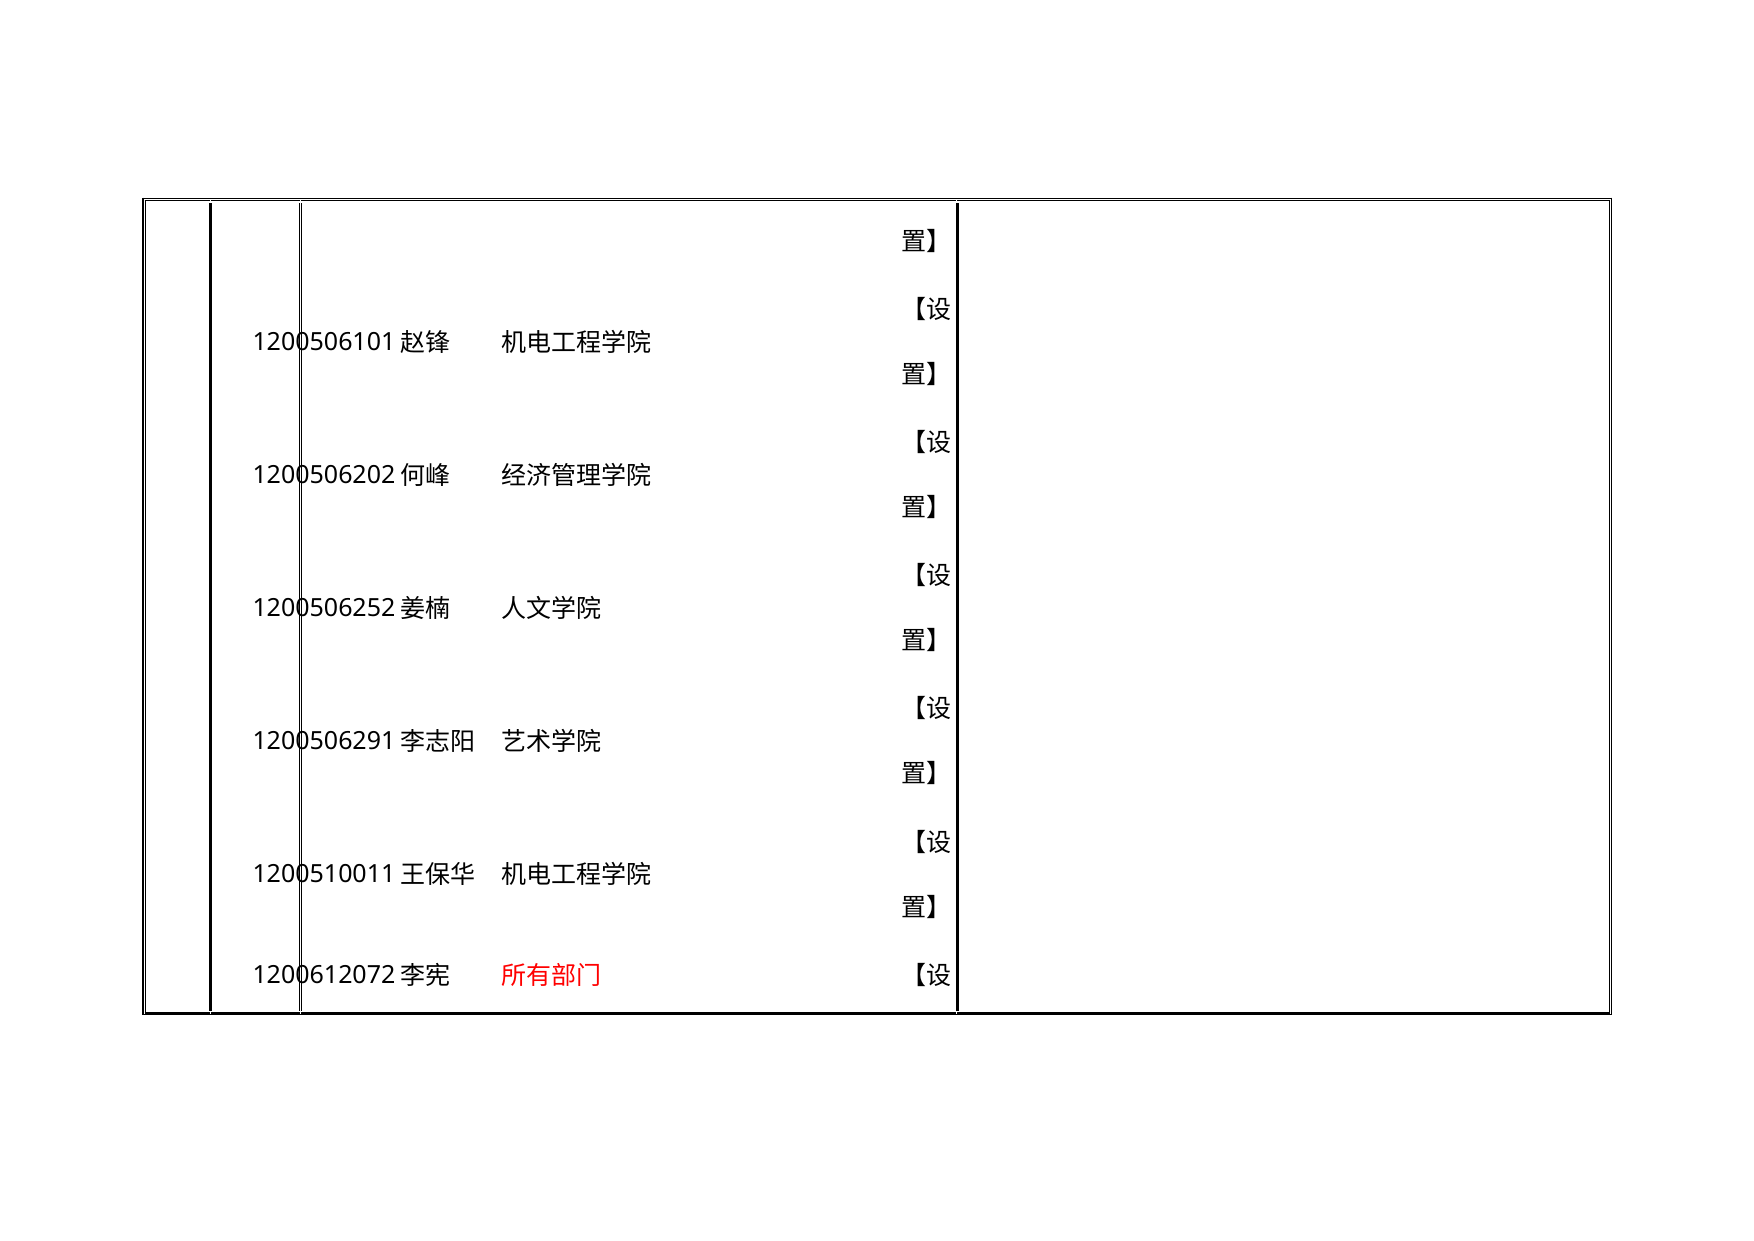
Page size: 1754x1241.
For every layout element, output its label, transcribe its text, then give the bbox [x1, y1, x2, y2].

table_cell [957, 201, 1609, 1012]
table_cell 4 [146, 201, 210, 1012]
table_cell 7.2 课程设置 [210, 201, 301, 1012]
table_cell [301, 199, 957, 1012]
